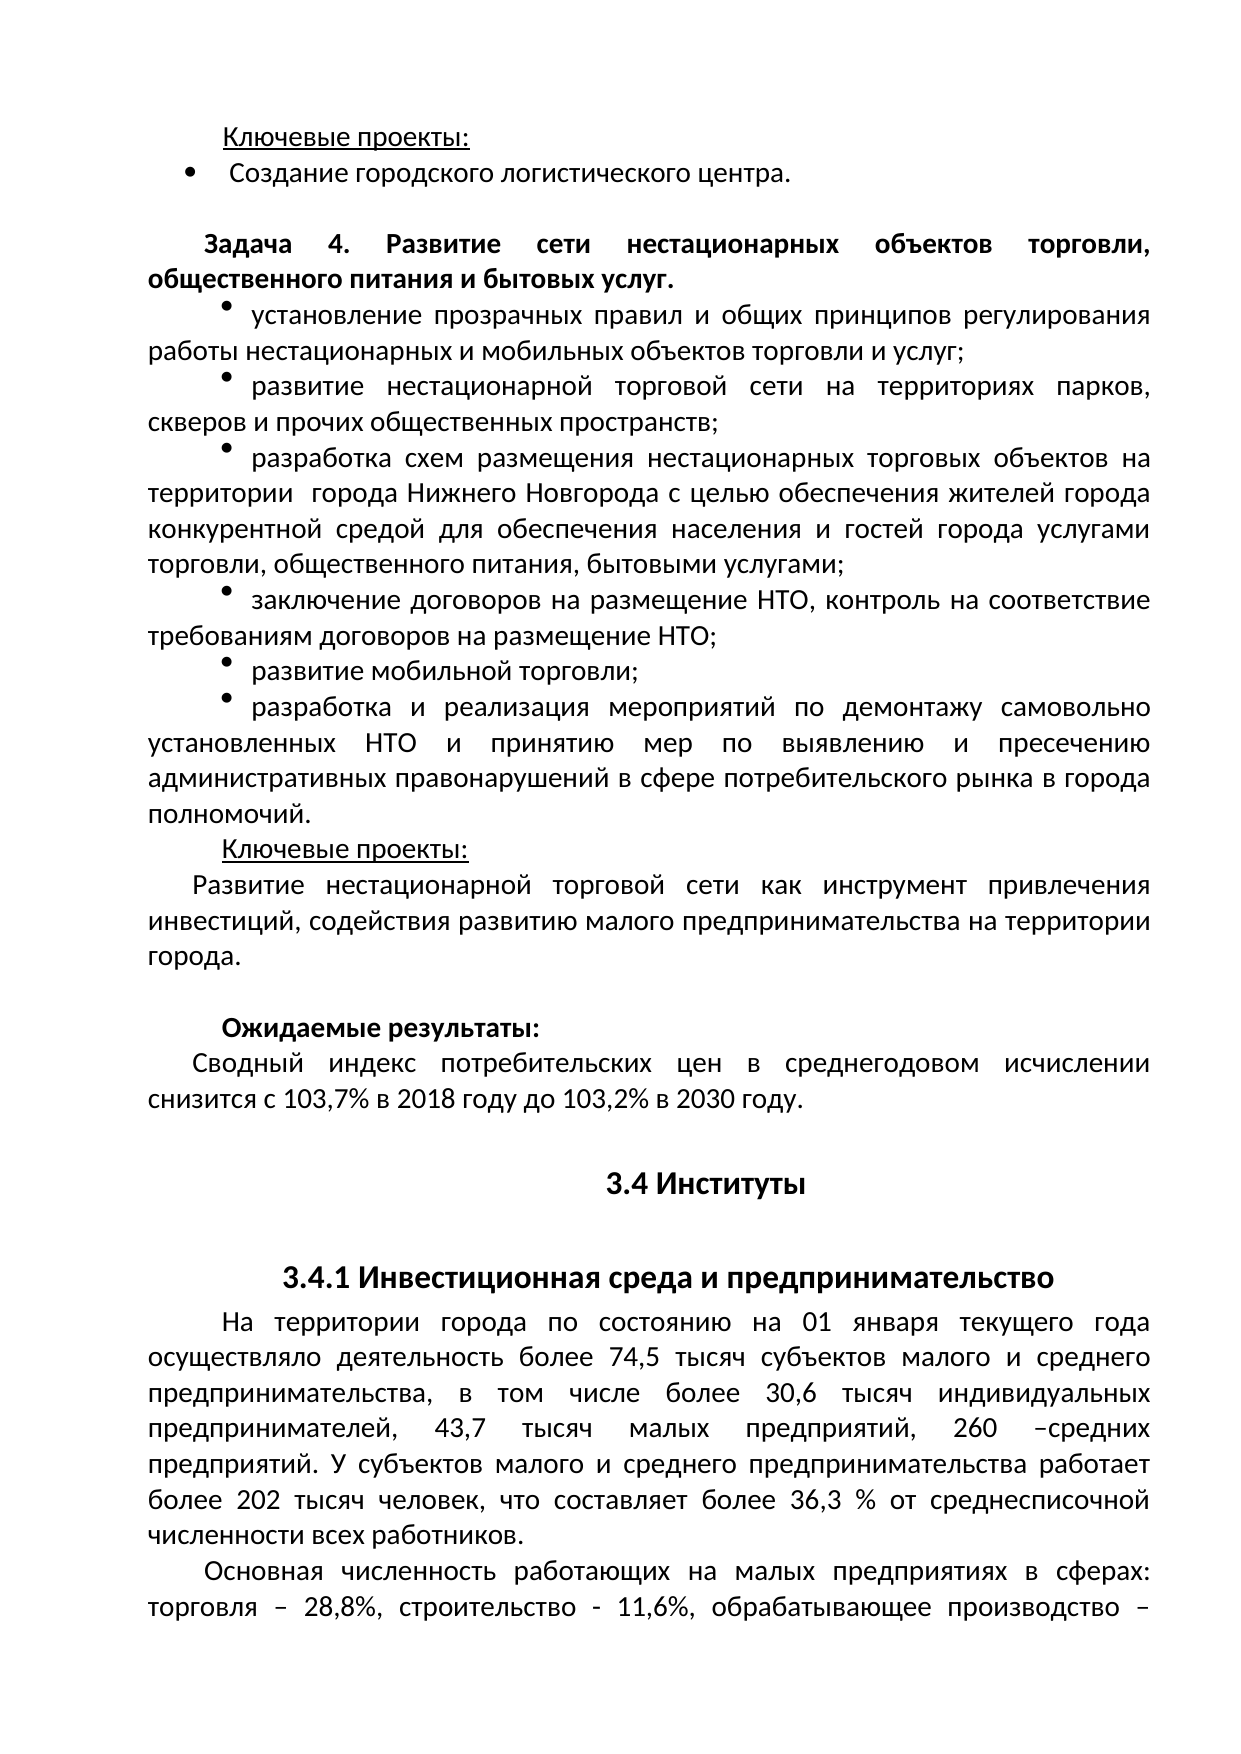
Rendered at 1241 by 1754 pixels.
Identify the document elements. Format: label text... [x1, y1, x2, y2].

text Ожидаемые результаты: [148, 1009, 1152, 1044]
list разработка схем размещения нестационарных торговых объектов на территории города Нижнего Новгорода с целью обеспечения жителей города конкурентной средой для обеспечения населения и гостей города услугами торговли, общественного питания, бытовыми услугами; [148, 439, 1152, 581]
text Задача 4. Развитие сети нестационарных объектов торговли, общественного питания и бытовых услуг. [148, 225, 1152, 296]
list заключение договоров на размещение НТО, контроль на соответствие требованиям договоров на размещение НТО; [148, 581, 1152, 652]
list Ключевые проекты: [223, 118, 1152, 154]
list установление прозрачных правил и общих принципов регулирования работы нестационарных и мобильных объектов торговли и услуг; [148, 296, 1152, 367]
text На территории города по состоянию на 01 января текущего года осуществляло деятельность более 74,5 тысяч субъектов малого и среднего предпринимательства, в том числе более 30,6 тысяч индивидуальных предпринимателей, 43,7 тысяч малых предприятий, 260 –средних предприятий. У субъектов малого и среднего предпринимательства работает более 202 тысяч человек, что составляет более 36,3 % от среднесписочной численности всех работников. [148, 1303, 1152, 1552]
list развитие нестационарной торговой сети на территориях парков, скверов и прочих общественных пространств; [148, 367, 1152, 439]
list Развитие нестационарной торговой сети как инструмент привлечения инвестиций, содействия развитию малого предпринимательства на территории города. [148, 866, 1152, 973]
list Создание городского логистического центра. [185, 154, 1152, 189]
text 3.4.1 Инвестиционная среда и предпринимательство [185, 1256, 1152, 1297]
list 3.4 Институты [260, 1162, 1152, 1203]
list Ключевые проекты: [222, 831, 1152, 866]
list разработка и реализация мероприятий по демонтажу самовольно установленных НТО и принятию мер по выявлению и пресечению административных правонарушений в сфере потребительского рынка в города полномочий. [148, 688, 1152, 831]
list развитие мобильной торговли; [148, 652, 1152, 688]
list Сводный индекс потребительских цен в среднегодовом исчислении снизится с 103,7% в 2018 году до 103,2% в 2030 году. [148, 1044, 1152, 1116]
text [148, 1552, 1152, 1623]
